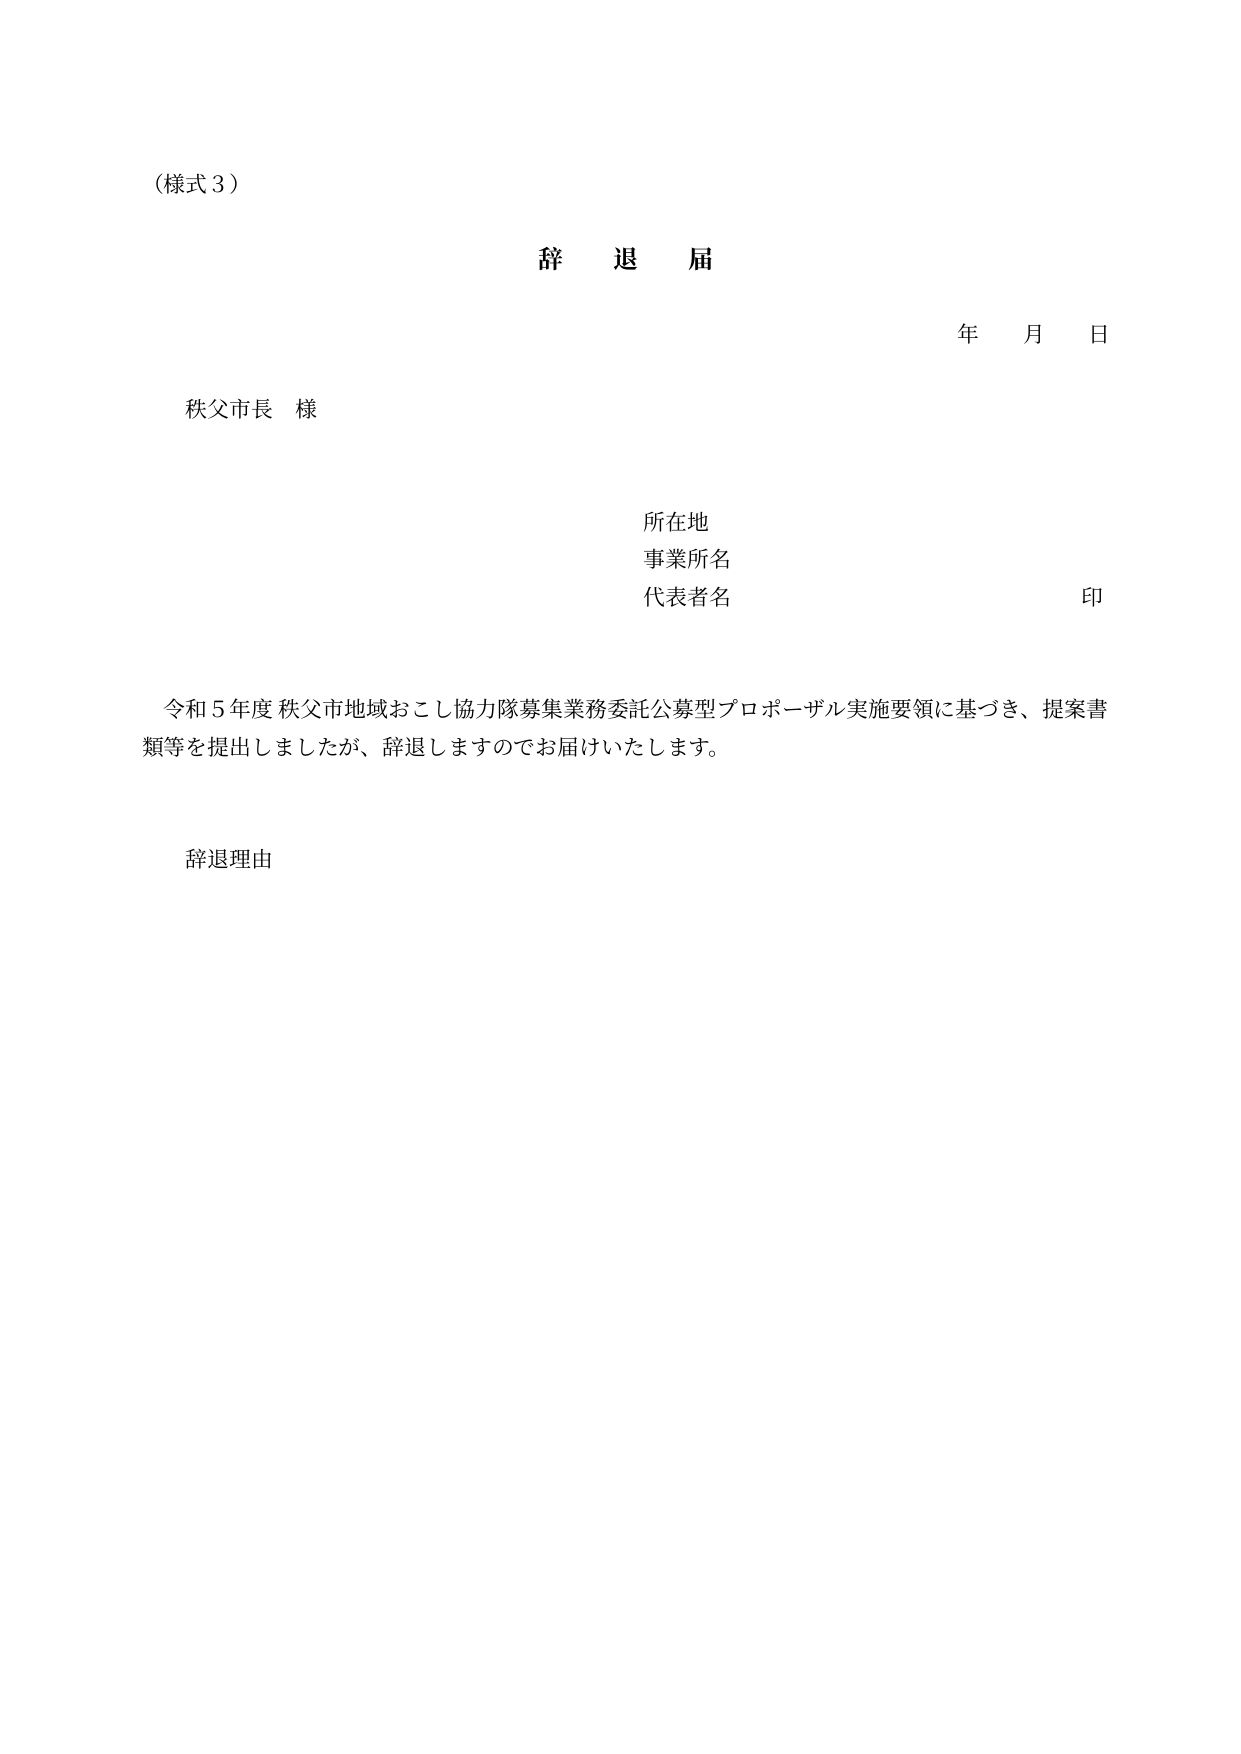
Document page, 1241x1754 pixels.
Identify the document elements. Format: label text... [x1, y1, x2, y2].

text 辞 退 届 [142, 239, 1110, 277]
text 令和５年度 秩父市地域おこし協力隊募集業務委託公募型プロポーザル実施要領に基づき、提案書類等を提出しましたが、辞退しますのでお届けいたします。 [142, 689, 1110, 764]
text 代表者名 印 [142, 577, 1110, 614]
text 年 月 日 [142, 314, 1110, 352]
text （様式３） [142, 164, 1110, 202]
text 事業所名 [142, 539, 1110, 577]
text 秩父市長 様 [142, 389, 1110, 427]
text 辞退理由 [142, 839, 1110, 877]
text 所在地 [142, 502, 1110, 539]
